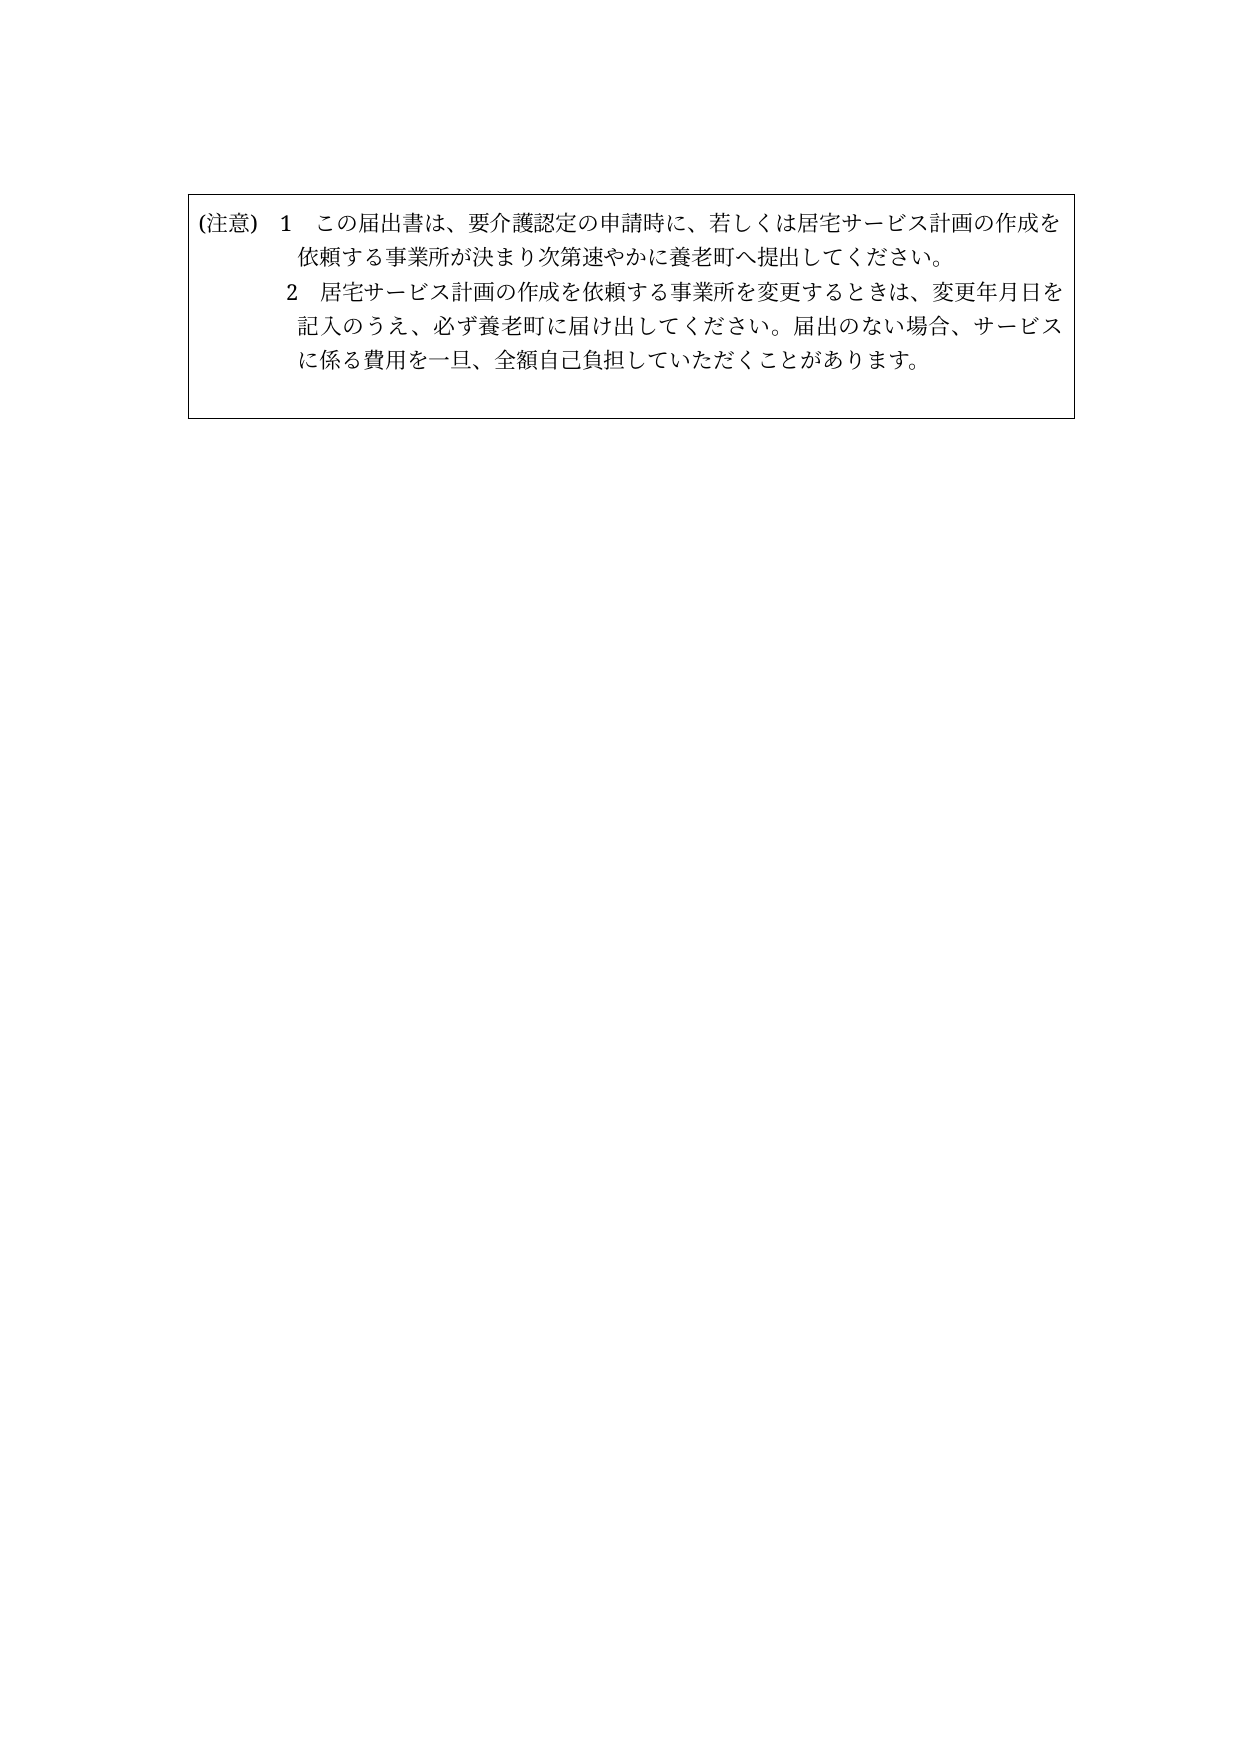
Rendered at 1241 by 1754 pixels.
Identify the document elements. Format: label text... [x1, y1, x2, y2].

table_cell (注意) 1 この届出書は、要介護認定の申請時に、若しくは居宅サービス計画の作成を依頼する事業所が決まり次第速やかに養老町へ提出してください。 2 居宅サービス計画の作成を依頼する事業所を変更するときは、変更年月日を記入のうえ、必ず養老町に届け出してください。届出のない場合、サービスに係る費用を一旦、全額自己負担していただくことがあります。 [189, 195, 1074, 418]
